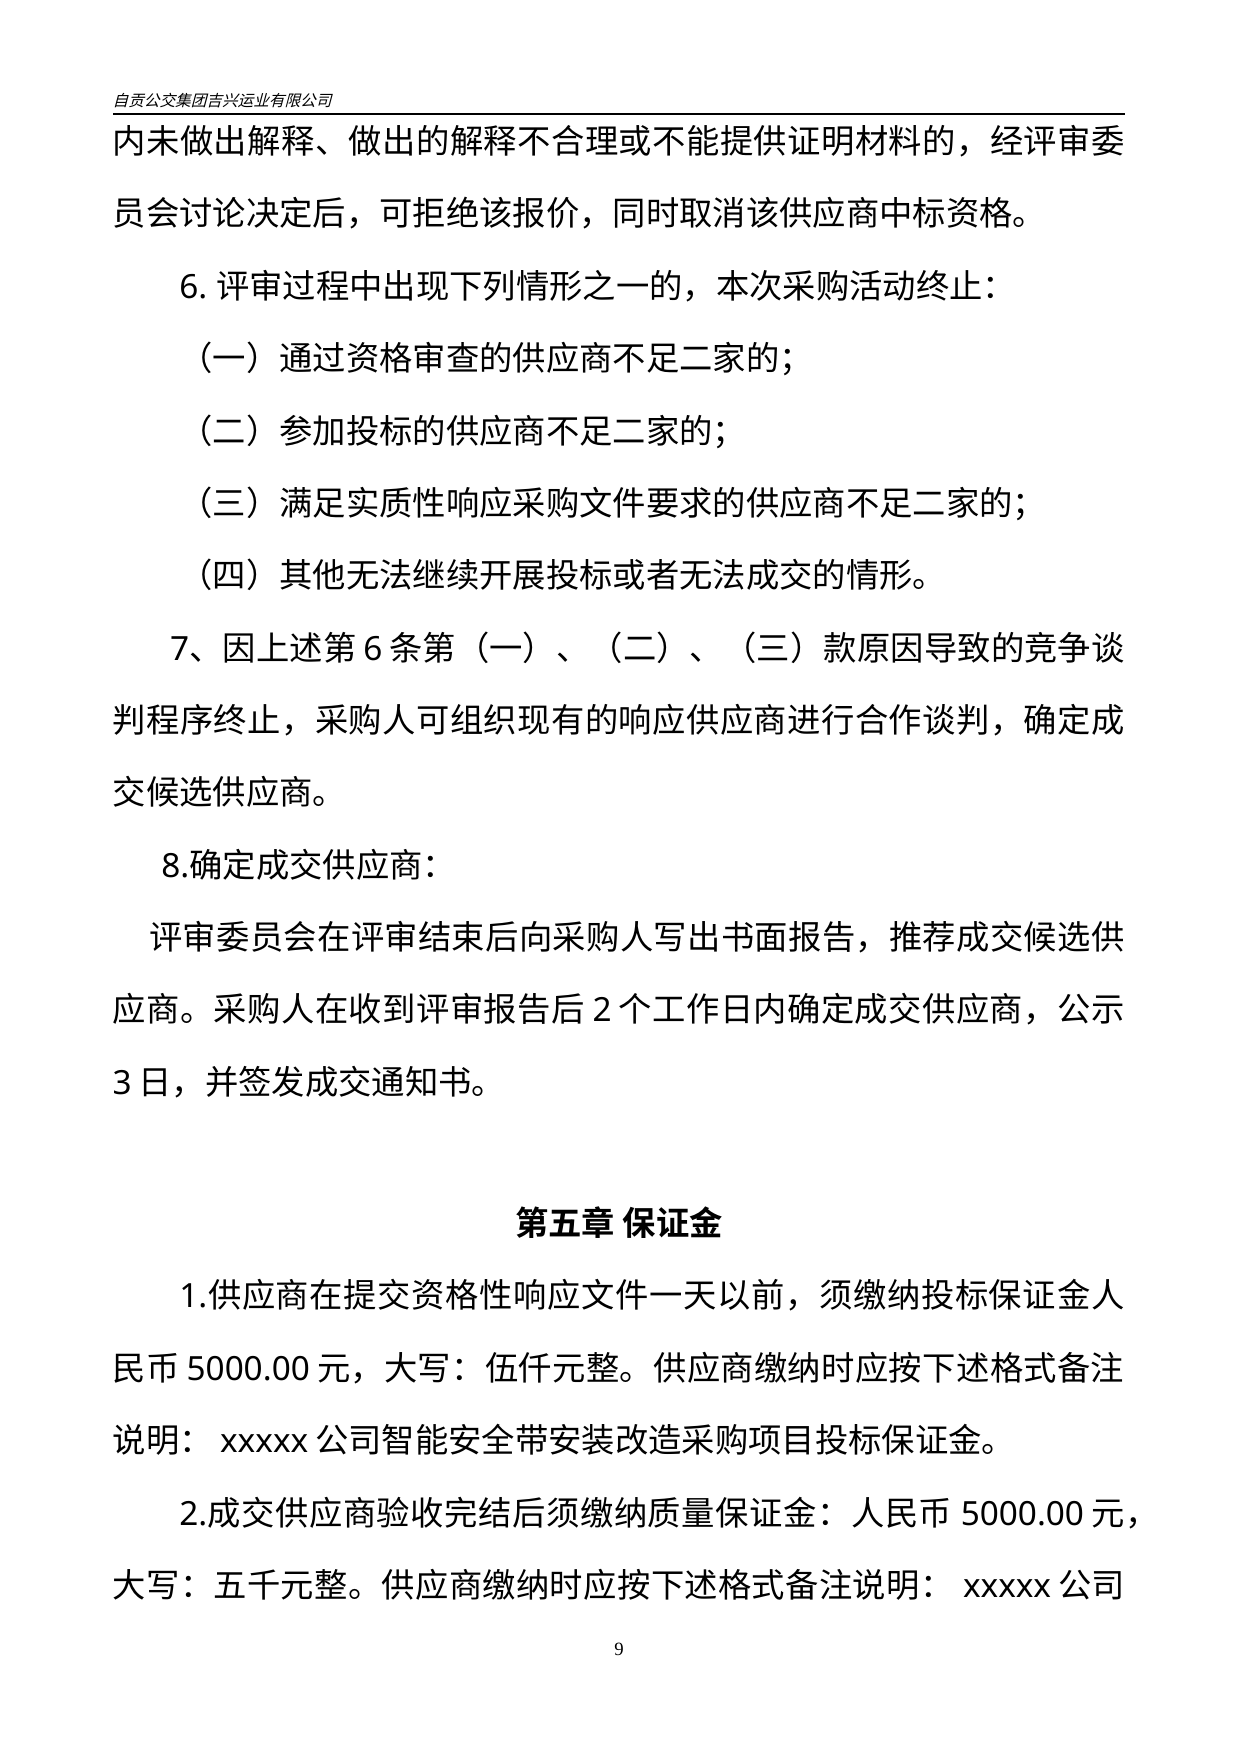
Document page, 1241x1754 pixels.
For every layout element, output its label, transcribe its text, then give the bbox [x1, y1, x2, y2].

text （三）满足实质性响应采购文件要求的供应商不足二家的； [112, 477, 1125, 525]
text 7、因上述第6条第（一）、（二）、（三）款原因导致的竞争谈判程序终止，采购人可组织现有的响应供应商进行合作谈判，确定成交候选供应商。 [112, 621, 1125, 814]
text 第五章 保证金 [112, 1196, 1125, 1245]
text （四）其他无法继续开展投标或者无法成交的情形。 [112, 549, 1125, 597]
text 6. 评审过程中出现下列情形之一的，本次采购活动终止： [112, 259, 1125, 308]
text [112, 1486, 1125, 1607]
text （二）参加投标的供应商不足二家的； [112, 404, 1125, 453]
text 评审委员会在评审结束后向采购人写出书面报告，推荐成交候选供应商。采购人在收到评审报告后2个工作日内确定成交供应商，公示3日，并签发成交通知书。 [112, 911, 1125, 1104]
text （一）通过资格审查的供应商不足二家的； [112, 332, 1125, 380]
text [112, 115, 1125, 235]
text 8.确定成交供应商： [112, 838, 1125, 887]
text 1.供应商在提交资格性响应文件一天以前，须缴纳投标保证金人民币5000.00元，大写：伍仟元整。供应商缴纳时应按下述格式备注说明： xxxxx公司智能安全带安装改造采购项目投标保证金。 [112, 1269, 1125, 1462]
